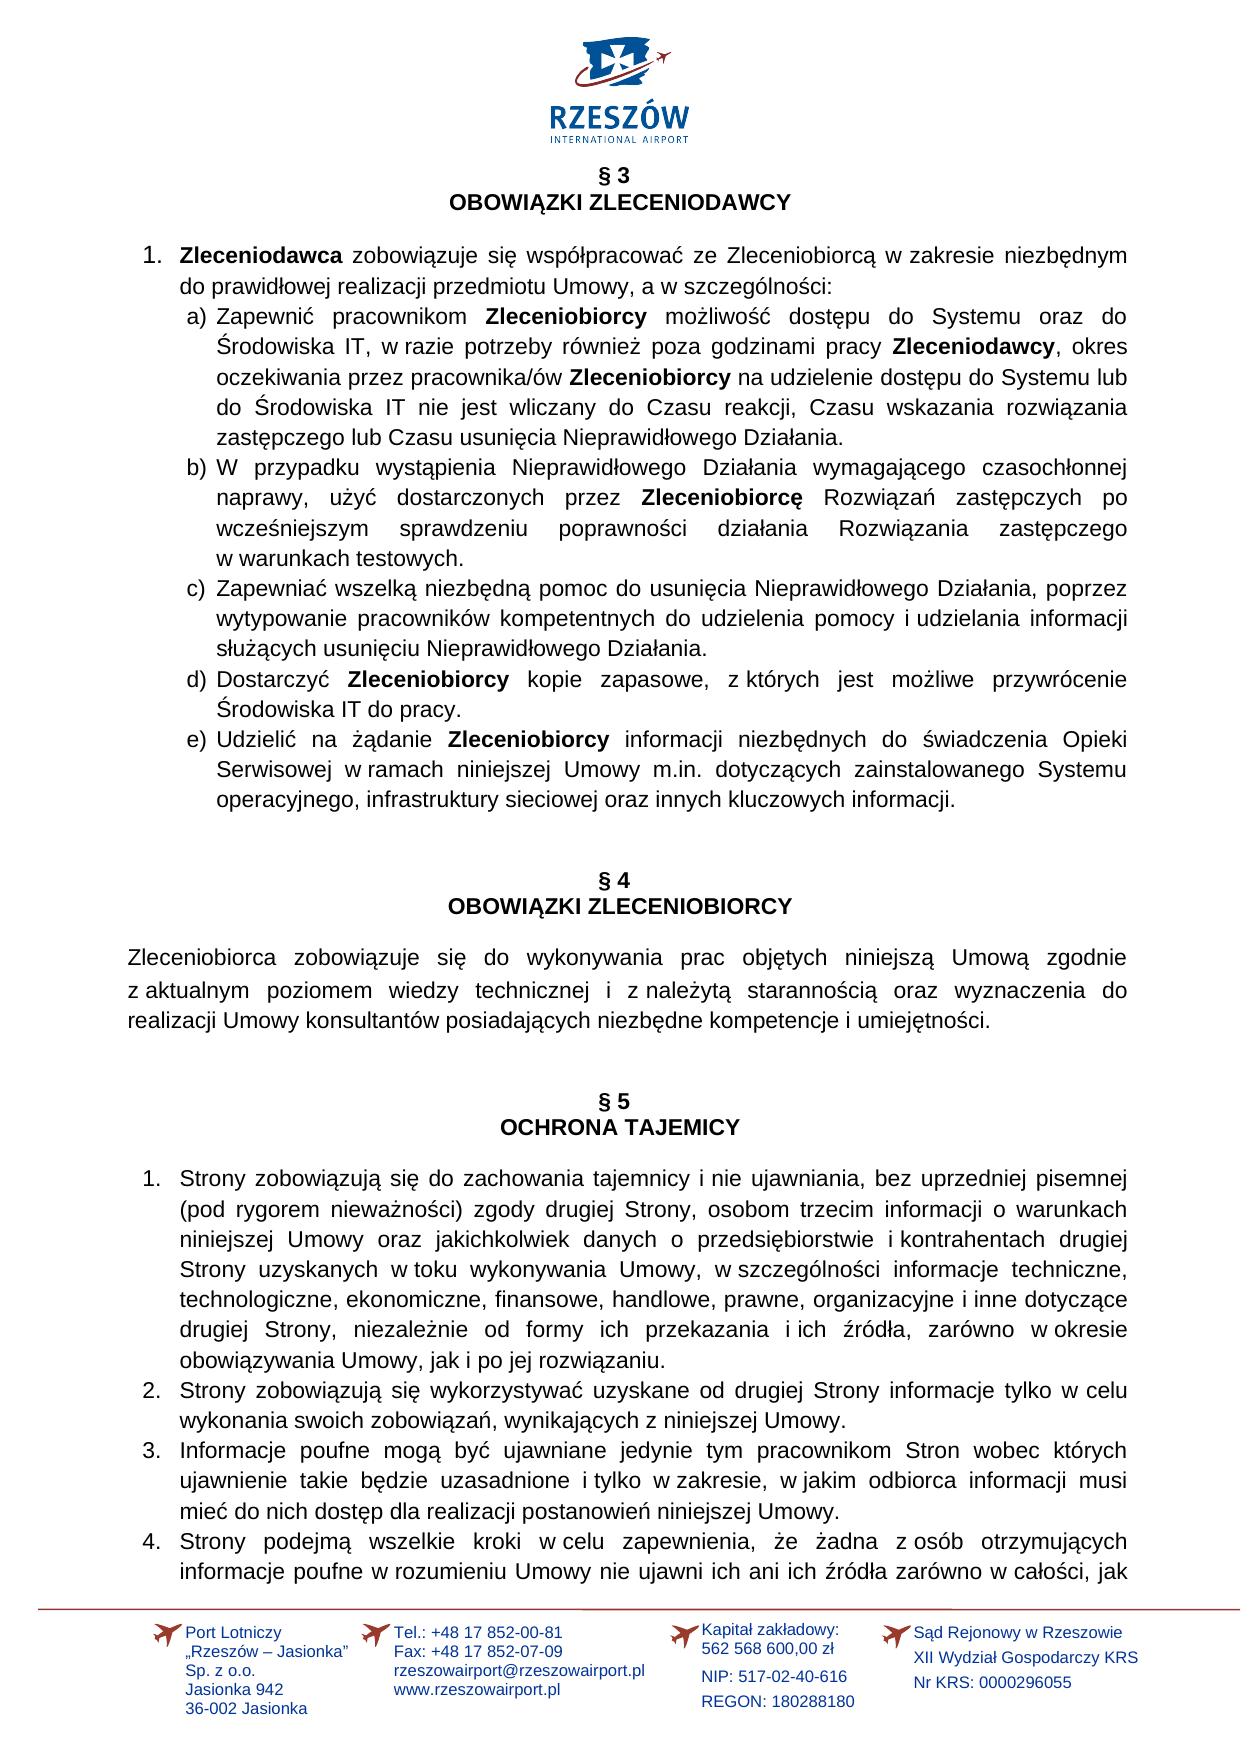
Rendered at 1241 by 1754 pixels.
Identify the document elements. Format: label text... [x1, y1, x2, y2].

subtitle OBOWIĄZKI ZLECENIODAWCY [112, 162, 1128, 215]
list Strony zobowiązują się do zachowania tajemnicy i nie ujawniania, bez uprzedniej pisemnej (pod rygorem nieważności) zgody drugiej Strony, osobom trzecim informacji o warunkach niniejszej Umowy oraz jakichkolwiek danych o przedsiębiorstwie i kontrahentach drugiej Strony uzyskanych w toku wykonywania Umowy, w szczególności informacje techniczne, technologiczne, ekonomiczne, finansowe, handlowe, prawne, organizacyjne i inne dotyczące drugiej Strony, niezależnie od formy ich przekazania i ich źródła, zarówno w okresie obowiązywania Umowy, jak i po jej rozwiązaniu. [142, 1165, 1128, 1373]
text Zapewnić pracownikom Zleceniobiorcy możliwość dostępu do Systemu oraz do Środowiska IT, w razie potrzeby również poza godzinami pracy Zleceniodawcy, okres oczekiwania przez pracownika/ów Zleceniobiorcy na udzielenie dostępu do Systemu lub do Środowiska IT nie jest wliczany do Czasu reakcji, Czasu wskazania rozwiązania zastępczego lub Czasu usunięcia Nieprawidłowego Działania. [186, 303, 1128, 450]
text Dostarczyć Zleceniobiorcy kopie zapasowe, z których jest możliwe przywrócenie Środowiska IT do pracy. [186, 666, 1128, 722]
text Zapewniać wszelką niezbędną pomoc do usunięcia Nieprawidłowego Działania, poprzez wytypowanie pracowników kompetentnych do udzielenia pomocy i udzielania informacji służących usunięciu Nieprawidłowego Działania. [186, 575, 1128, 662]
subtitle OCHRONA TAJEMICY [112, 1088, 1128, 1140]
list Zleceniodawca zobowiązuje się współpracować ze Zleceniobiorcą w zakresie niezbędnym do prawidłowej realizacji przedmiotu Umowy, a w szczególności: [142, 240, 1128, 299]
subtitle OBOWIĄZKI ZLECENIOBIORCY [112, 867, 1128, 919]
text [142, 1528, 1128, 1584]
text Strony zobowiązują się wykorzystywać uzyskane od drugiej Strony informacje tylko w celu wykonania swoich zobowiązań, wynikających z niniejszej Umowy. [142, 1377, 1128, 1433]
text Udzielić na żądanie Zleceniobiorcy informacji niezbędnych do świadczenia Opieki Serwisowej w ramach niniejszej Umowy m.in. dotyczących zainstalowanego Systemu operacyjnego, infrastruktury sieciowej oraz innych kluczowych informacji. [186, 726, 1128, 813]
text W przypadku wystąpienia Nieprawidłowego Działania wymagającego czasochłonnej naprawy, użyć dostarczonych przez Zleceniobiorcę Rozwiązań zastępczych po wcześniejszym sprawdzeniu poprawności działania Rozwiązania zastępczego w warunkach testowych. [186, 454, 1128, 571]
list Zleceniobiorca zobowiązuje się do wykonywania prac objętych niniejszą Umową zgodnie z aktualnym poziomem wiedzy technicznej i z należytą starannością oraz wyznaczenia do realizacji Umowy konsultantów posiadających niezbędne kompetencje i umiejętności. [127, 944, 1128, 1034]
text Informacje poufne mogą być ujawniane jedynie tym pracownikom Stron wobec których ujawnienie takie będzie uzasadnione i tylko w zakresie, w jakim odbiorca informacji musi mieć do nich dostęp dla realizacji postanowień niniejszej Umowy. [142, 1437, 1128, 1524]
